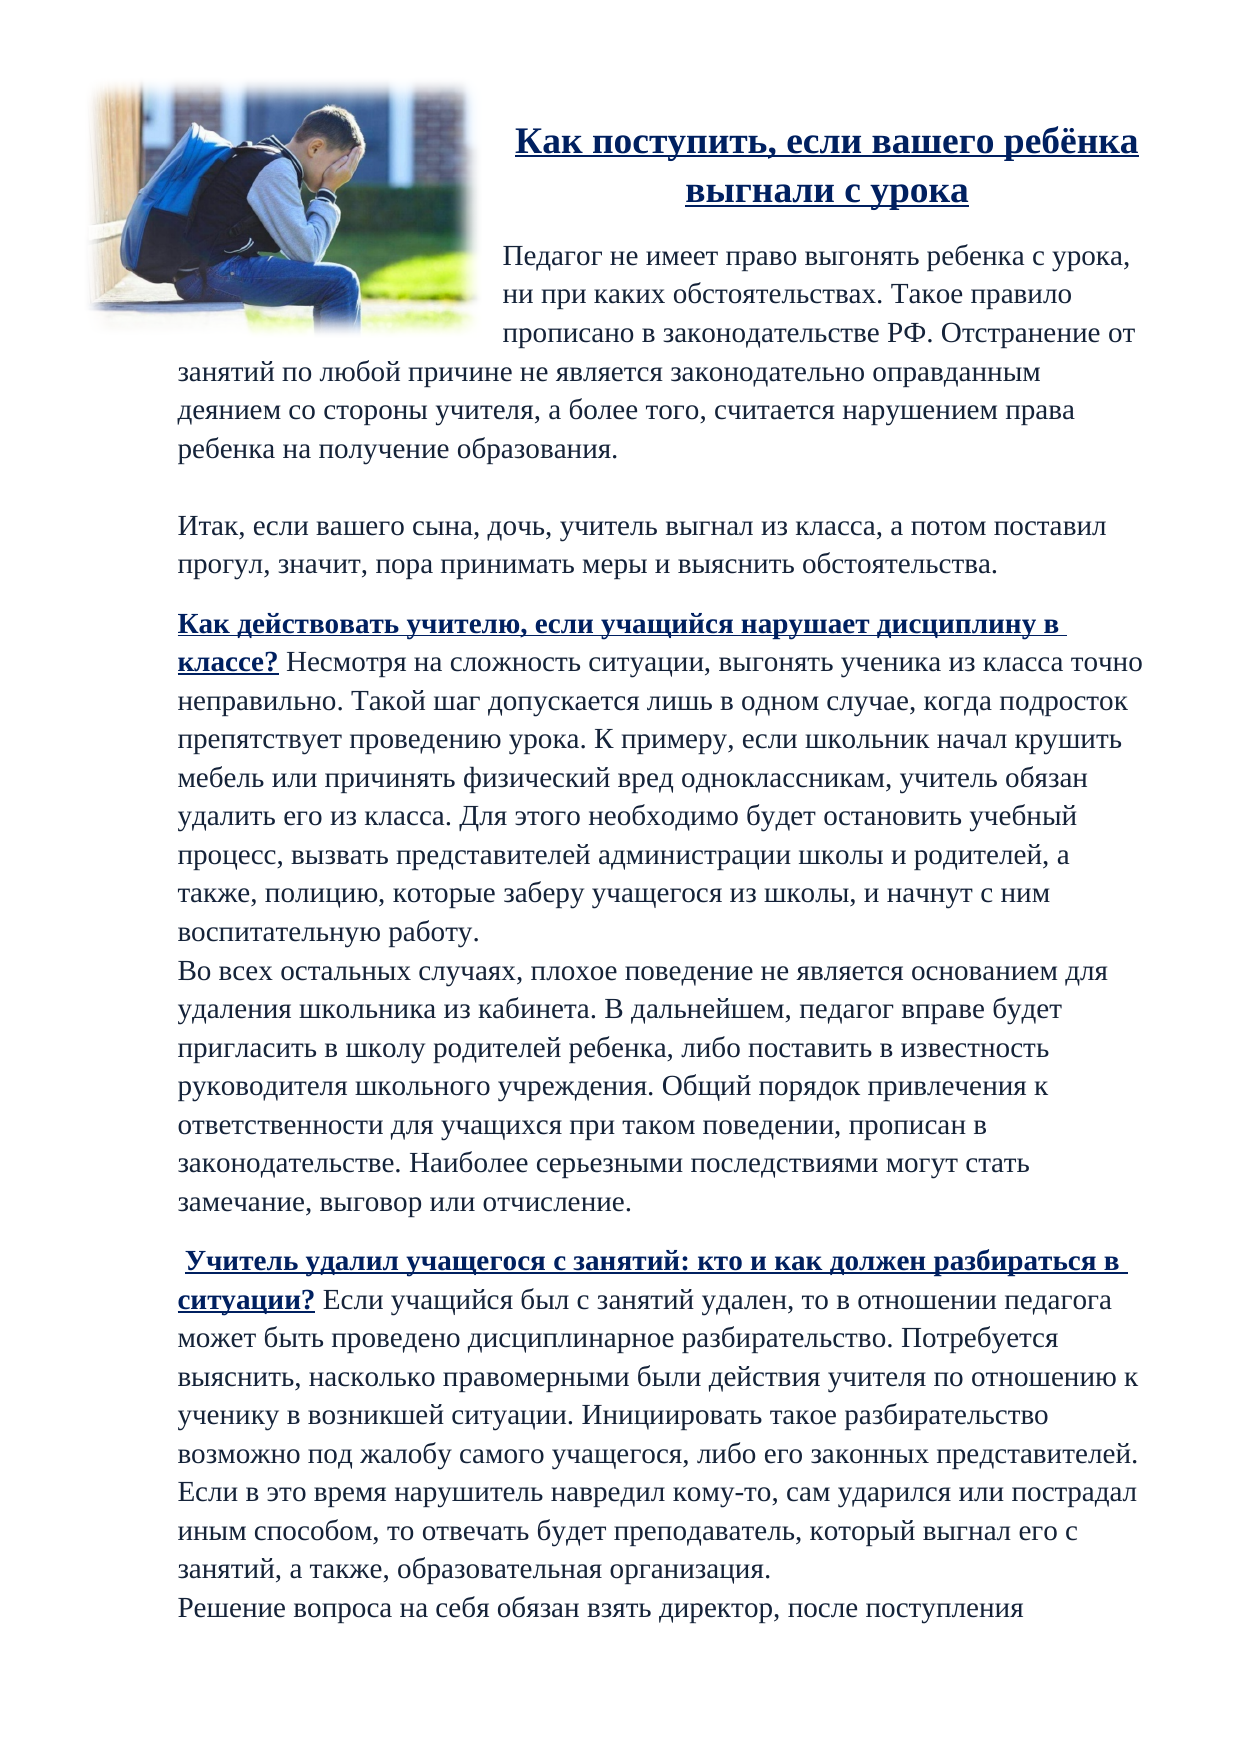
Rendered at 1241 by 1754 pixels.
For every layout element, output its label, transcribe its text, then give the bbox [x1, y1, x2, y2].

picture [113, 106, 454, 310]
text Педагог не имеет право выгонять ребенка с урока, ни при каких обстоятельствах. Такое правило прописано в законодательстве РФ. Отстранение от занятий по любой причине не является законодательно оправданным деянием со стороны учителя, а более того, считается нарушением права ребенка на получение образования. Итак, если вашего сына, дочь, учитель выгнал из класса, а потом поставил прогул, значит, пора принимать меры и выяснить обстоятельства. [177, 238, 1152, 580]
text Как действовать учителю, если учащийся нарушает дисциплину в классе? Несмотря на сложность ситуации, выгонять ученика из класса точно неправильно. Такой шаг допускается лишь в одном случае, когда подросток препятствует проведению урока. К примеру, если школьник начал крушить мебель или причинять физический вред одноклассникам, учитель обязан удалить его из класса. Для этого необходимо будет остановить учебный процесс, вызвать представителей администрации школы и родителей, а также, полицию, которые заберу учащегося из школы, и начнут с ним воспитательную работу. Во всех остальных случаях, плохое поведение не является основанием для удаления школьника из кабинета. В дальнейшем, педагог вправе будет пригласить в школу родителей ребенка, либо поставить в известность руководителя школьного учреждения. Общий порядок привлечения к ответственности для учащихся при таком поведении, прописан в законодательстве. Наиболее серьезными последствиями могут стать замечание, выговор или отчисление. [177, 606, 1152, 1217]
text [177, 1243, 1152, 1624]
text Как поступить, если вашего ребёнка выгнали с урока [479, 118, 1152, 211]
